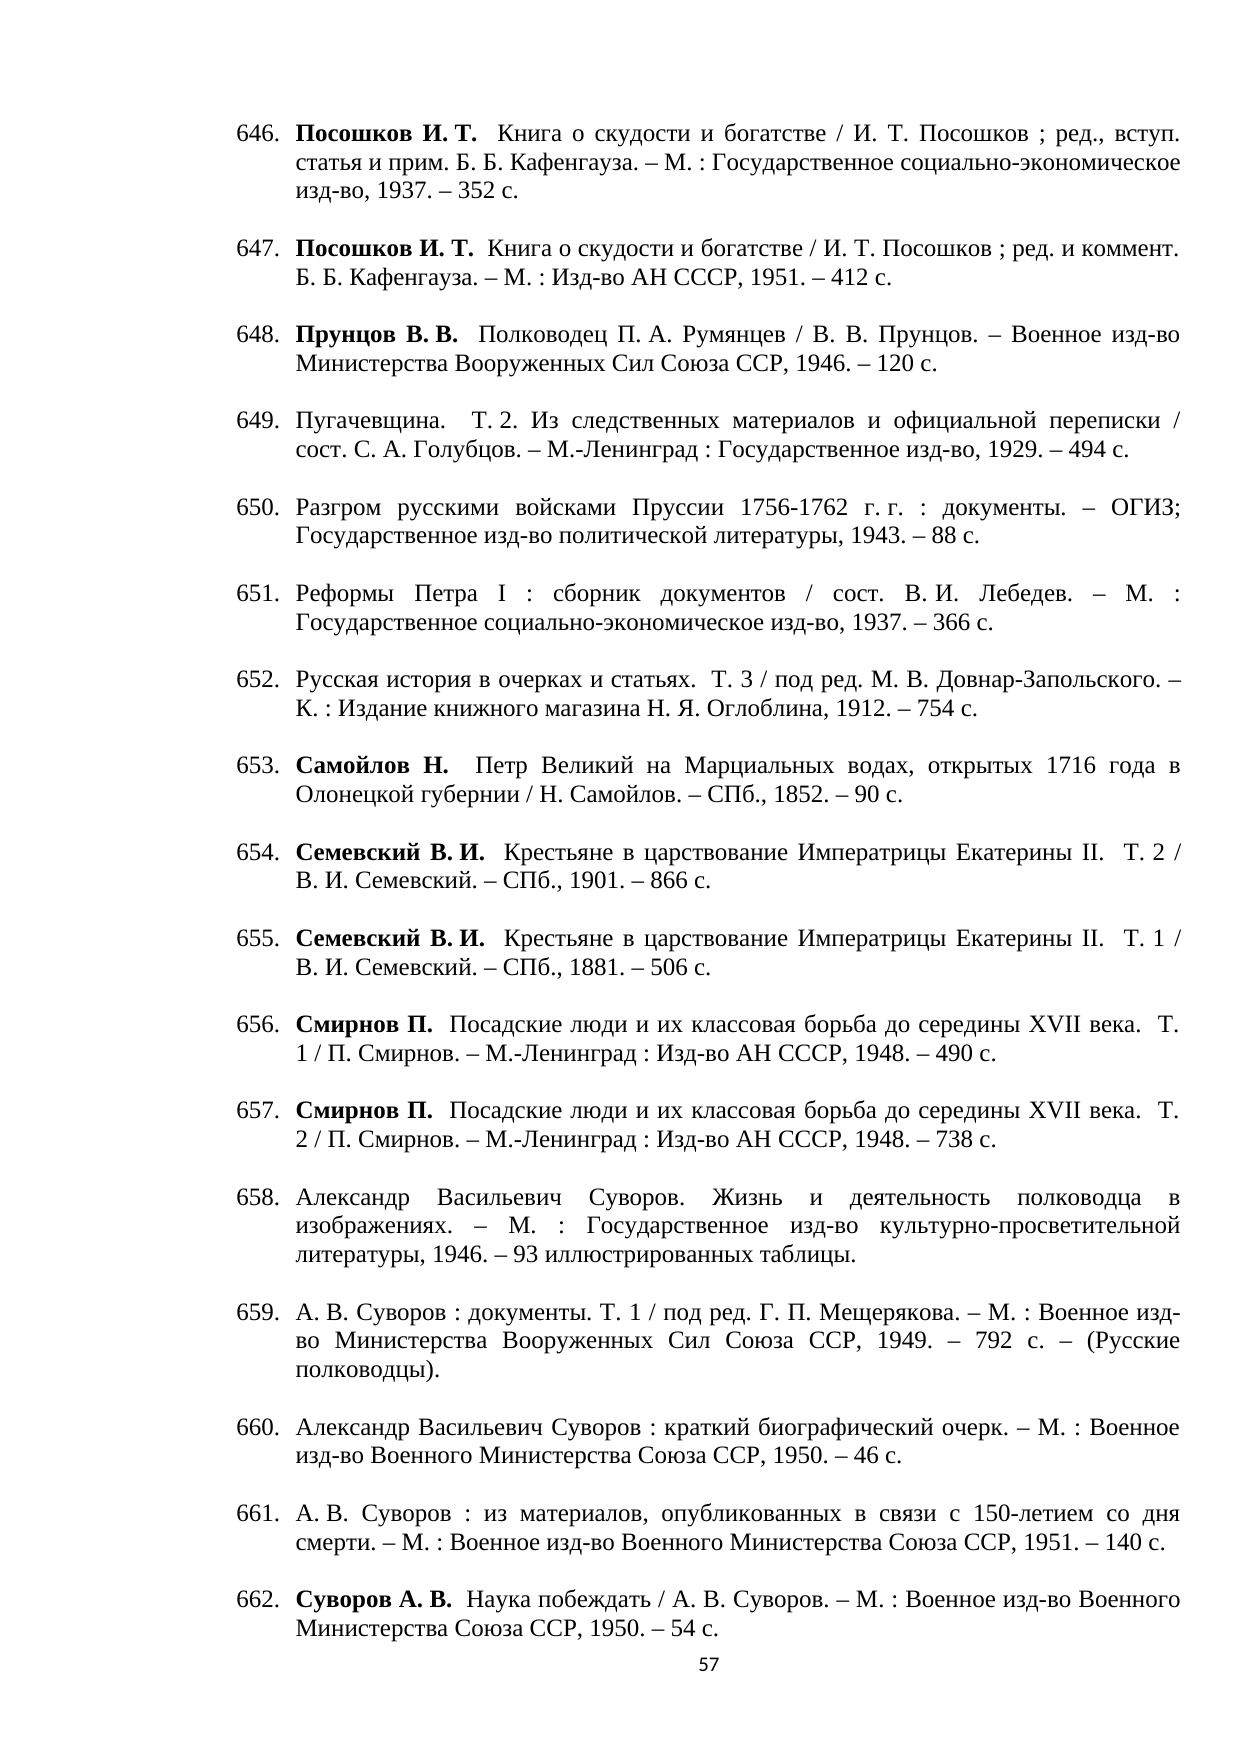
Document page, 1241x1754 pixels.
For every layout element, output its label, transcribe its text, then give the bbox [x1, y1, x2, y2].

list Русская история в очерках и статьях. Т. 3 / под ред. М. В. Довнар-Запольского. – К. : Издание книжного магазина Н. Я. Оглоблина, 1912. – 754 с. [236, 664, 1181, 722]
list Смирнов П. Посадские люди и их классовая борьба до середины XVII века. Т. 1 / П. Смирнов. – М.-Ленинград : Изд-во АН СССР, 1948. – 490 с. [236, 1009, 1181, 1067]
list Посошков И. Т. Книга о скудости и богатстве / И. Т. Посошков ; ред., вступ. статья и прим. Б. Б. Кафенгауза. – М. : Государственное социально-экономическое изд-во, 1937. – 352 с. [236, 118, 1181, 204]
list Суворов А. В. Наука побеждать / А. В. Суворов. – М. : Военное изд-во Военного Министерства Союза ССР, 1950. – 54 с. [236, 1584, 1181, 1642]
list Смирнов П. Посадские люди и их классовая борьба до середины XVII века. Т. 2 / П. Смирнов. – М.-Ленинград : Изд-во АН СССР, 1948. – 738 с. [236, 1096, 1181, 1153]
list Александр Васильевич Суворов : краткий биографический очерк. – М. : Военное изд-во Военного Министерства Союза ССР, 1950. – 46 с. [236, 1412, 1181, 1469]
list Александр Васильевич Суворов. Жизнь и деятельность полководца в изображениях. – М. : Государственное изд-во культурно-просветительной литературы, 1946. – 93 иллюстрированных таблицы. [236, 1182, 1181, 1268]
list Пугачевщина. Т. 2. Из следственных материалов и официальной переписки / сост. С. А. Голубцов. – М.-Ленинград : Государственное изд-во, 1929. – 494 с. [236, 406, 1181, 463]
list Разгром русскими войсками Пруссии 1756-1762 г. г. : документы. – ОГИЗ; Государственное изд-во политической литературы, 1943. – 88 с. [236, 492, 1181, 549]
list Реформы Петра І : сборник документов / сост. В. И. Лебедев. – М. : Государственное социально-экономическое изд-во, 1937. – 366 с. [236, 578, 1181, 636]
list Самойлов Н. Петр Великий на Марциальных водах, открытых 1716 года в Олонецкой губернии / Н. Самойлов. – СПб., 1852. – 90 с. [236, 751, 1181, 808]
list А. В. Суворов : из материалов, опубликованных в связи с 150-летием со дня смерти. – М. : Военное изд-во Военного Министерства Союза ССР, 1951. – 140 с. [236, 1498, 1181, 1556]
list А. В. Суворов : документы. Т. 1 / под ред. Г. П. Мещерякова. – М. : Военное изд-во Министерства Вооруженных Сил Союза ССР, 1949. – 792 с. – (Русские полководцы). [236, 1297, 1181, 1383]
list Семевский В. И. Крестьяне в царствование Императрицы Екатерины II. Т. 2 / В. И. Семевский. – СПб., 1901. – 866 с. [236, 837, 1181, 894]
list Семевский В. И. Крестьяне в царствование Императрицы Екатерины II. Т. 1 / В. И. Семевский. – СПб., 1881. – 506 с. [236, 923, 1181, 981]
list Прунцов В. В. Полководец П. А. Румянцев / В. В. Прунцов. – Военное изд-во Министерства Вооруженных Сил Союза ССР, 1946. – 120 с. [236, 319, 1181, 377]
list Посошков И. Т. Книга о скудости и богатстве / И. Т. Посошков ; ред. и коммент. Б. Б. Кафенгауза. – М. : Изд-во АН СССР, 1951. – 412 с. [236, 233, 1181, 291]
